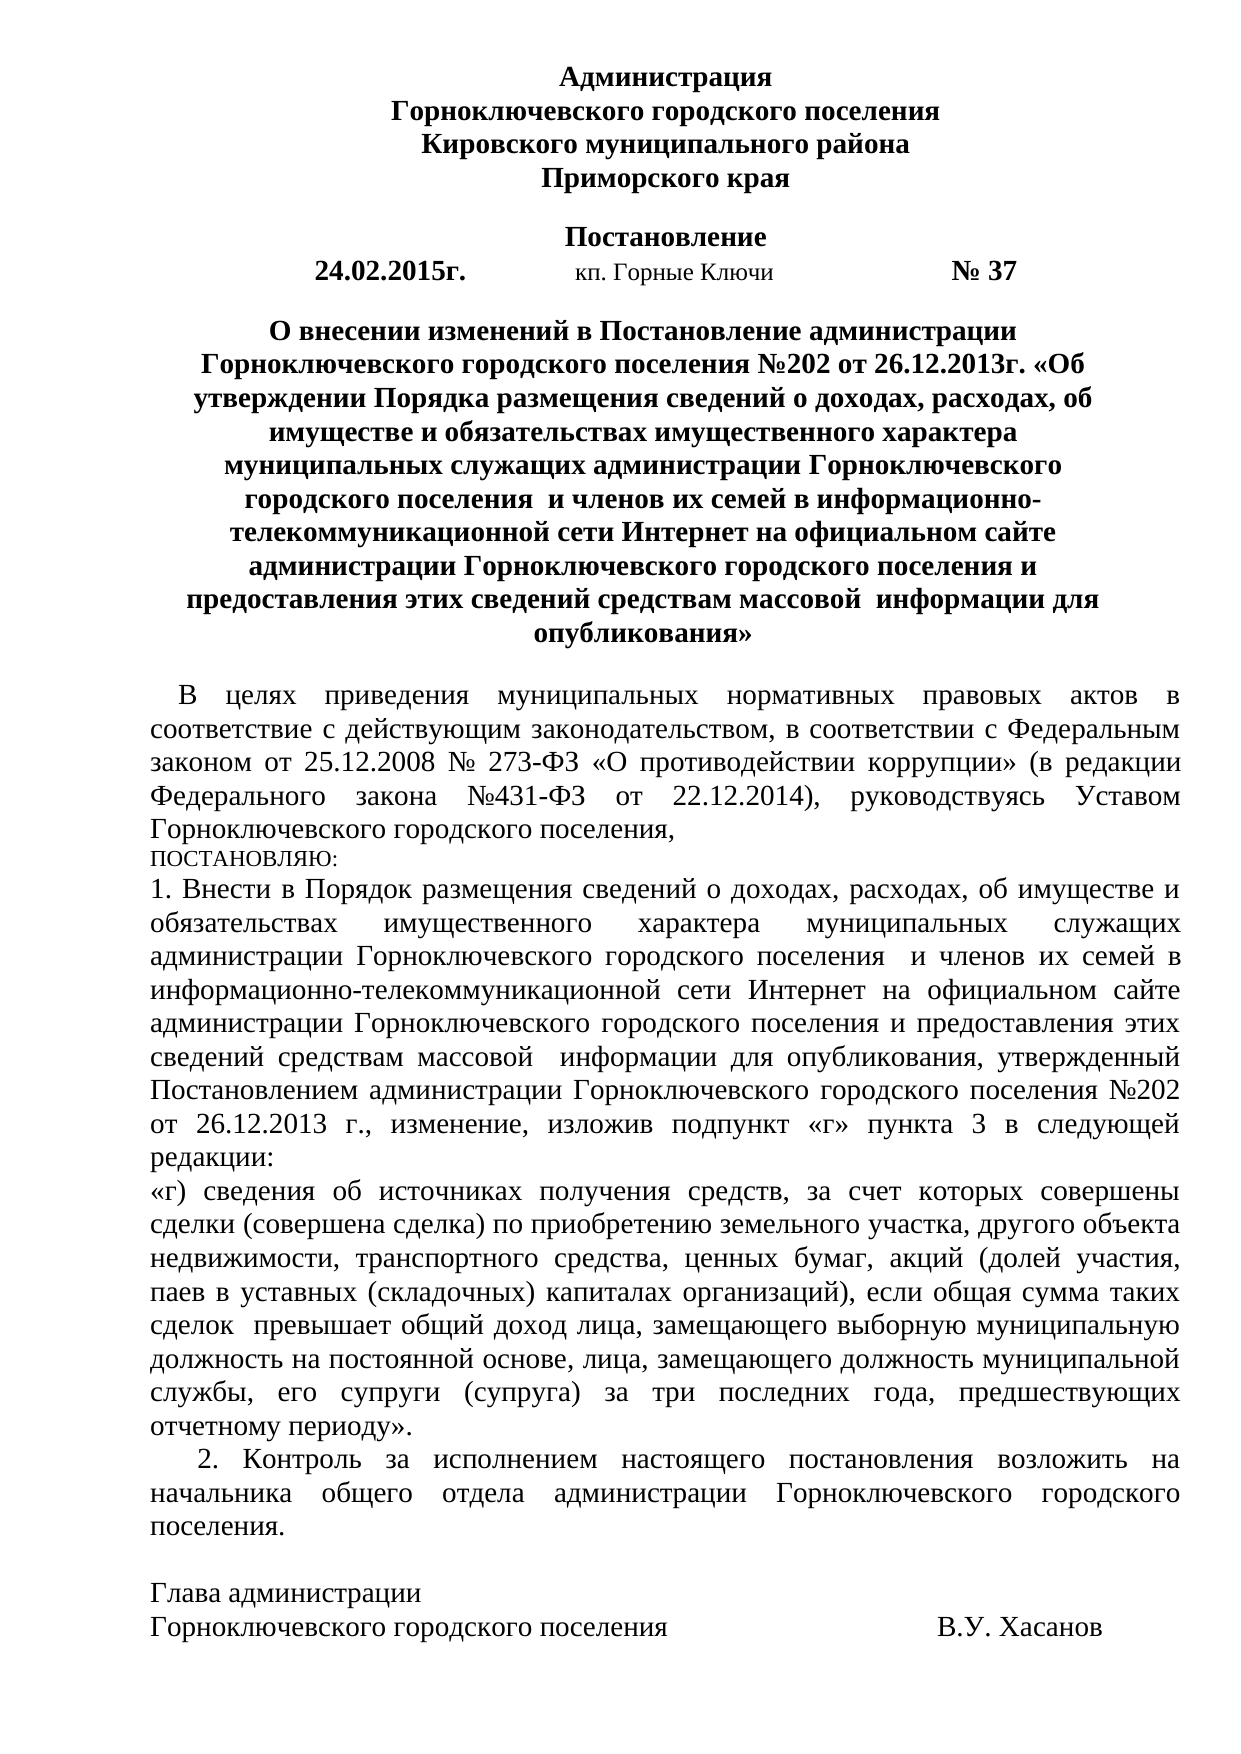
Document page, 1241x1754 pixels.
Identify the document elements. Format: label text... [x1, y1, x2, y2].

text 24.02.2015г. кп. Горные Ключи № 37 [150, 253, 1181, 287]
text Глава администрации [150, 1576, 1181, 1609]
text Администрация [150, 59, 1181, 93]
text ПОСТАНОВЛЯЮ: [150, 845, 1181, 871]
text Постановление [150, 219, 1181, 253]
list «г) сведения об источниках получения средств, за счет которых совершены сделки (совершена сделка) по приобретению земельного участка, другого объекта недвижимости, транспортного средства, ценных бумаг, акций (долей участия, паев в уставных (складочных) капиталах организаций), если общая сумма таких сделок превышает общий доход лица, замещающего выборную муниципальную должность на постоянной основе, лица, замещающего должность муниципальной службы, его супруги (супруга) за три последних года, предшествующих отчетному периоду». [150, 1173, 1181, 1441]
text Кировского муниципального района [150, 126, 1181, 160]
table_header О внесении изменений в Постановление администрации Горноключевского городского поселения №202 от 26.12.2013г. «Об утверждении Порядка размещения сведений о доходах, расходах, об имуществе и обязательствах имущественного характера муниципальных служащих администрации Горноключевского городского поселения и членов их семей в информационно-телекоммуникационной сети Интернет на официальном сайте администрации Горноключевского городского поселения и предоставления этих сведений средствам массовой информации для опубликования» [144, 313, 1187, 648]
list 1. Внести в Порядок размещения сведений о доходах, расходах, об имуществе и обязательствах имущественного характера муниципальных служащих администрации Горноключевского городского поселения и членов их семей в информационно-телекоммуникационной сети Интернет на официальном сайте администрации Горноключевского городского поселения и предоставления этих сведений средствам массовой информации для опубликования, утвержденный Постановлением администрации Горноключевского городского поселения №202 от 26.12.2013 г., изменение, изложив подпункт «г» пункта 3 в следующей редакции: [150, 871, 1181, 1173]
text Горноключевского городского поселения В.У. Хасанов [150, 1609, 1181, 1643]
text В целях приведения муниципальных нормативных правовых актов в соответствие с действующим законодательством, в соответствии с Федеральным законом от 25.12.2008 № 273-ФЗ «О противодействии коррупции» (в редакции Федерального закона №431-ФЗ от 22.12.2014), руководствуясь Уставом Горноключевского городского поселения, [150, 677, 1181, 845]
text Горноключевского городского поселения [150, 93, 1181, 126]
text Приморского края [150, 160, 1181, 193]
list 2. Контроль за исполнением настоящего постановления возложить на начальника общего отдела администрации Горноключевского городского поселения. [150, 1441, 1181, 1542]
